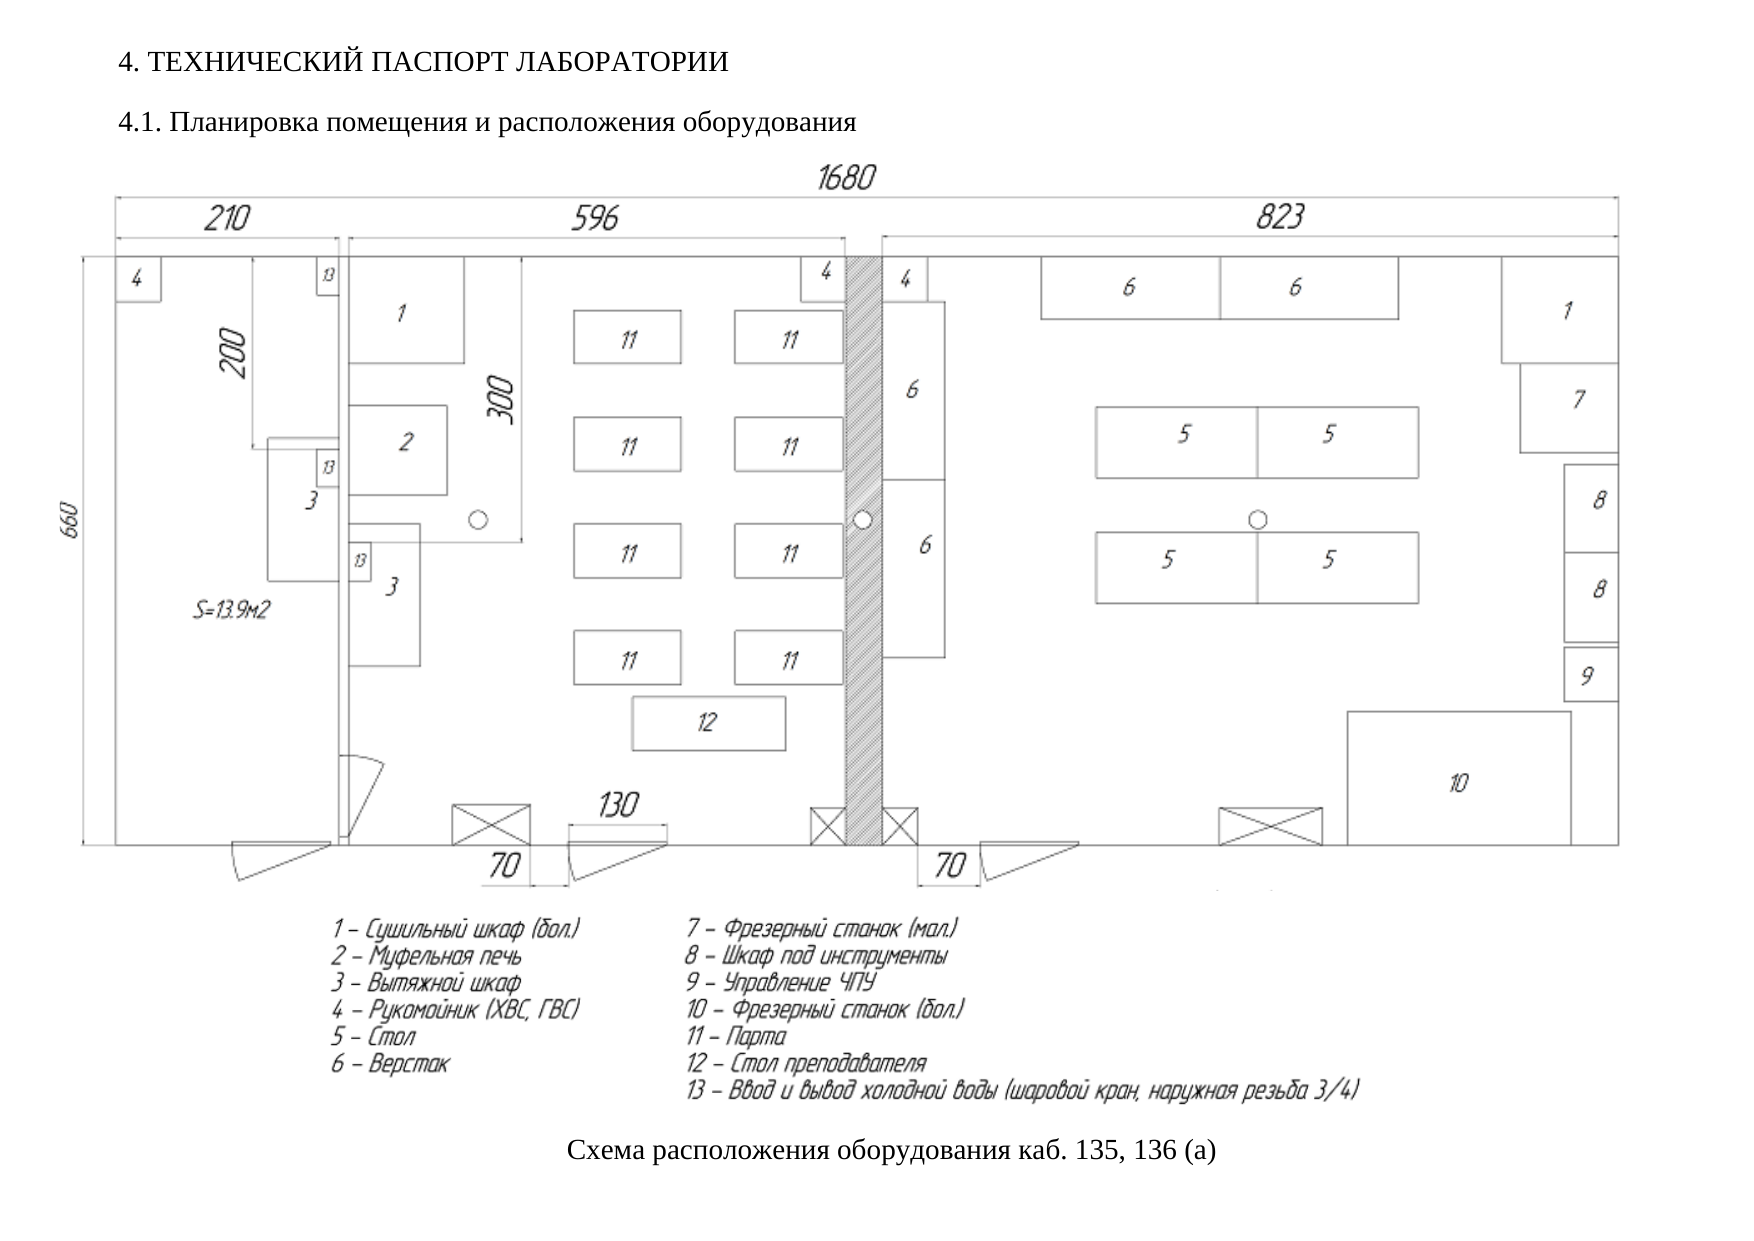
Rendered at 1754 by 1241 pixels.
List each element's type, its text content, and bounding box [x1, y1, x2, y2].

table_header [30, 163, 1686, 1132]
text 4. ТЕХНИЧЕСКИЙ ПАСПОРТ ЛАБОРАТОРИИ [118, 44, 1665, 78]
text 4.1. Планировка помещения и расположения оборудования [118, 104, 1665, 137]
picture [59, 163, 1634, 891]
text Схема расположения оборудования каб. 135, 136 (а) [118, 1132, 1665, 1166]
picture [330, 915, 1363, 1108]
